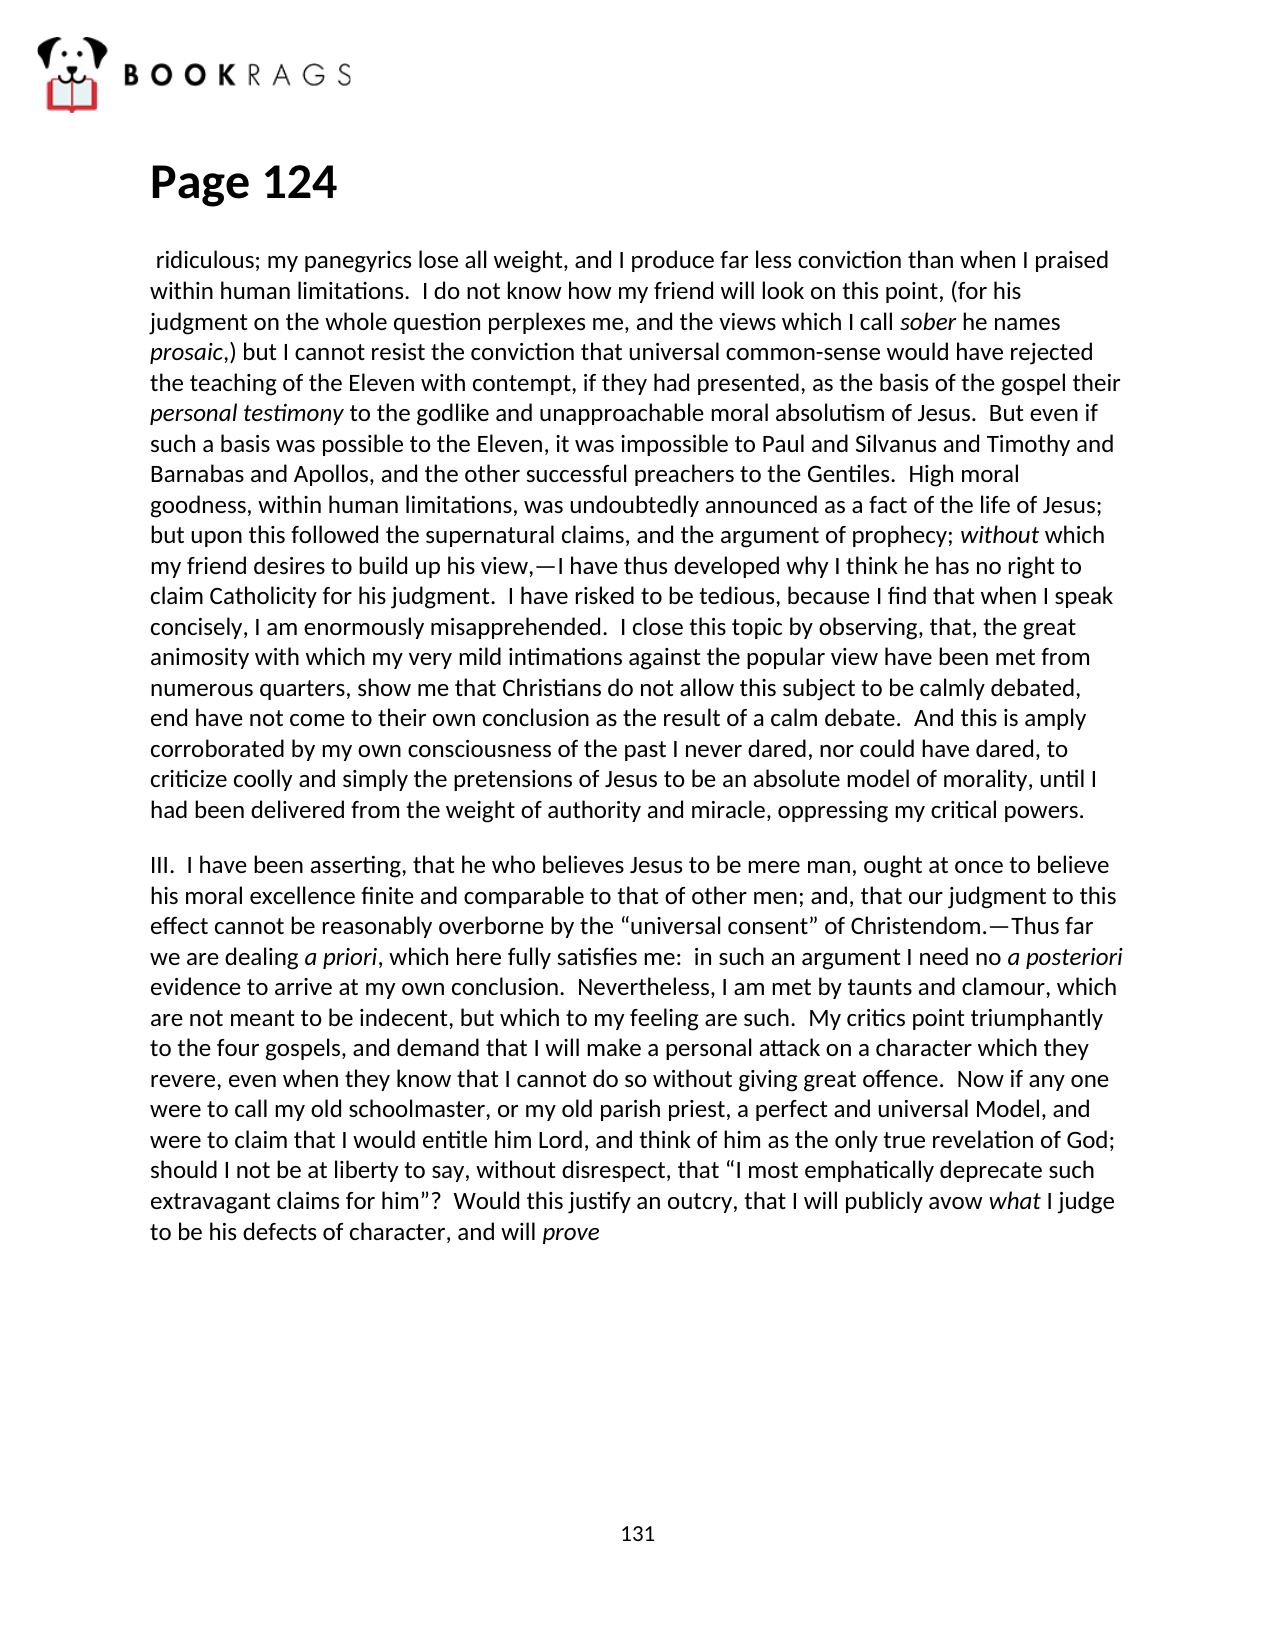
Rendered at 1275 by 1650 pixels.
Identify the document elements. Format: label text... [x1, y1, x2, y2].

text Page 124 [150, 150, 1125, 211]
picture [37, 37, 351, 113]
text ridiculous; my panegyrics lose all weight, and I produce far less conviction than when I praised within human limitations. I do not know how my friend will look on this point, (for his judgment on the whole question perplexes me, and the views which I call sober he names prosaic,) but I cannot resist the conviction that universal common-sense would have rejected the teaching of the Eleven with contempt, if they had presented, as the basis of the gospel their personal testimony to the godlike and unapproachable moral absolutism of Jesus. But even if such a basis was possible to the Eleven, it was impossible to Paul and Silvanus and Timothy and Barnabas and Apollos, and the other successful preachers to the Gentiles. High moral goodness, within human limitations, was undoubtedly announced as a fact of the life of Jesus; but upon this followed the supernatural claims, and the argument of prophecy; without which my friend desires to build up his view,—­I have thus developed why I think he has no right to claim Catholicity for his judgment. I have risked to be tedious, because I find that when I speak concisely, I am enormously misapprehended. I close this topic by observing, that, the great animosity with which my very mild intimations against the popular view have been met from numerous quarters, show me that Christians do not allow this subject to be calmly debated, end have not come to their own conclusion as the result of a calm debate. And this is amply corroborated by my own consciousness of the past I never dared, nor could have dared, to criticize coolly and simply the pretensions of Jesus to be an absolute model of morality, until I had been delivered from the weight of authority and miracle, oppressing my critical powers. [150, 244, 1125, 824]
text III. I have been asserting, that he who believes Jesus to be mere man, ought at once to believe his moral excellence finite and comparable to that of other men; and, that our judgment to this effect cannot be reasonably overborne by the “universal consent” of Christendom.—­Thus far we are dealing a priori, which here fully satisfies me: in such an argument I need no a posteriori evidence to arrive at my own conclusion. Nevertheless, I am met by taunts and clamour, which are not meant to be indecent, but which to my feeling are such. My critics point triumphantly to the four gospels, and demand that I will make a personal attack on a character which they revere, even when they know that I cannot do so without giving great offence. Now if any one were to call my old schoolmaster, or my old parish priest, a perfect and universal Model, and were to claim that I would entitle him Lord, and think of him as the only true revelation of God; should I not be at liberty to say, without disrespect, that “I most emphatically deprecate such extravagant claims for him”? Would this justify an outcry, that I will publicly avow what I judge to be his defects of character, and will prove [150, 849, 1125, 1246]
